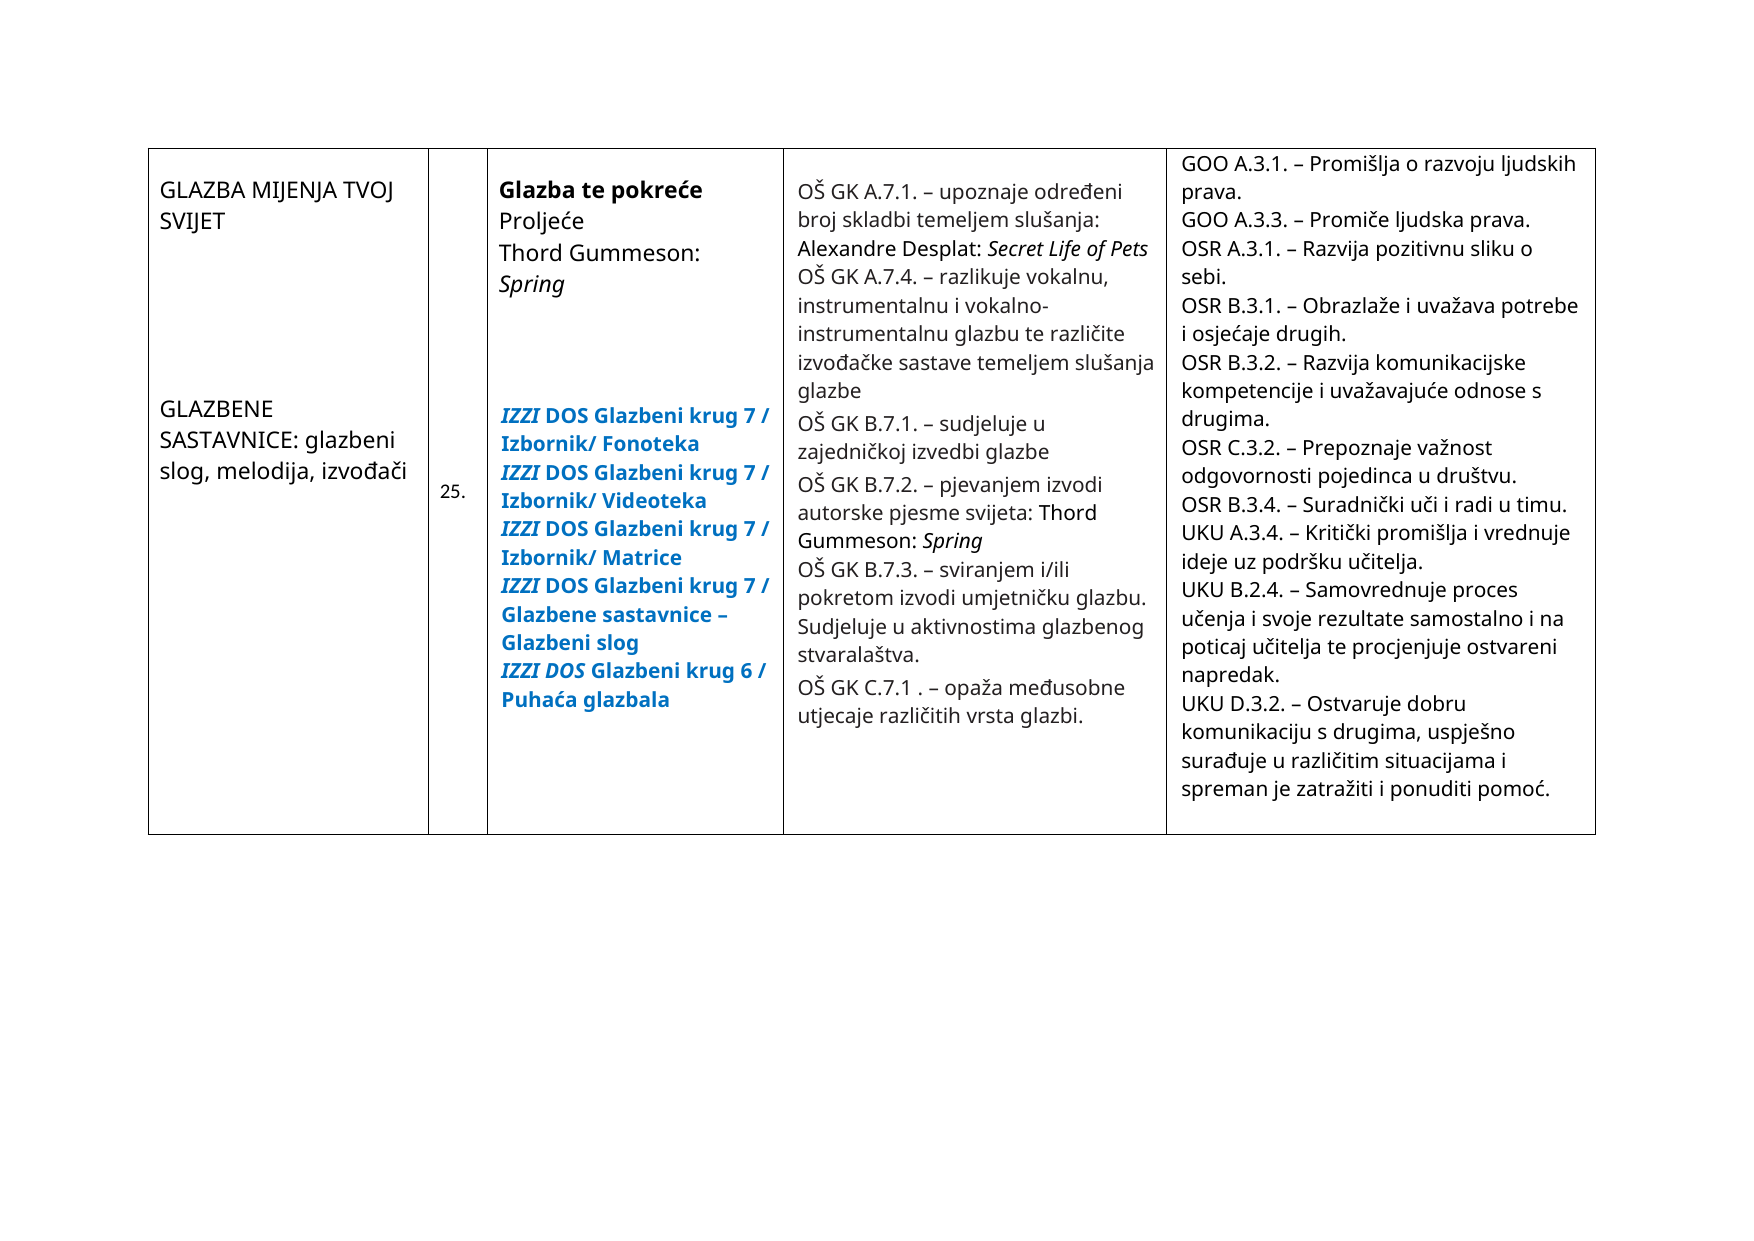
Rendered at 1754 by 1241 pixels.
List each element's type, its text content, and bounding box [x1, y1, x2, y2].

table_cell GOO A.3.1. – Promišlja o razvoju ljudskih prava. GOO A.3.3. – Promiče ljudska prava. OSR A.3.1. – Razvija pozitivnu sliku o sebi. OSR B.3.1. – Obrazlaže i uvažava potrebe i osjećaje drugih. OSR B.3.2. – Razvija komunikacijske kompetencije i uvažavajuće odnose s drugima. OSR C.3.2. – Prepoznaje važnost odgovornosti pojedinca u društvu. OSR B.3.4. – Suradnički uči i radi u timu. UKU A.3.4. – Kritički promišlja i vrednuje ideje uz podršku učitelja. UKU B.2.4. – Samovrednuje proces učenja i svoje rezultate samostalno i na poticaj učitelja te procjenjuje ostvareni napredak. UKU D.3.2. – Ostvaruje dobru komunikaciju s drugima, uspješno surađuje u različitim situacijama i spreman je zatražiti i ponuditi pomoć. [1167, 149, 1595, 834]
table_cell Glazba te pokreće Proljeće Thord Gummeson: Spring IZZI DOS Glazbeni krug 7 / Izbornik/ Fonoteka IZZI DOS Glazbeni krug 7 / Izbornik/ Videoteka IZZI DOS Glazbeni krug 7 / Izbornik/ Matrice IZZI DOS Glazbeni krug 7 / Glazbene sastavnice – Glazbeni slog IZZI DOS Glazbeni krug 6 / Puhaća glazbala [488, 149, 783, 834]
table_cell OŠ GK A.7.1. – upoznaje određeni broj skladbi temeljem slušanja: Alexandre Desplat: Secret Life of Pets OŠ GK A.7.4. – razlikuje vokalnu, instrumentalnu i vokalno-instrumentalnu glazbu te različite izvođačke sastave temeljem slušanja glazbe OŠ GK B.7.1. – sudjeluje u zajedničkoj izvedbi glazbe OŠ GK B.7.2. – pjevanjem izvodi autorske pjesme svijeta: Thord Gummeson: Spring OŠ GK B.7.3. – sviranjem i/ili pokretom izvodi umjetničku glazbu. Sudjeluje u aktivnostima glazbenog stvaralaštva. OŠ GK C.7.1 . – opaža međusobne utjecaje različitih vrsta glazbi. [784, 149, 1166, 834]
table_cell GLAZBA MIJENJA TVOJ SVIJET GLAZBENE SASTAVNICE: glazbeni slog, melodija, izvođači [149, 149, 428, 834]
table_cell 25. [429, 149, 487, 834]
